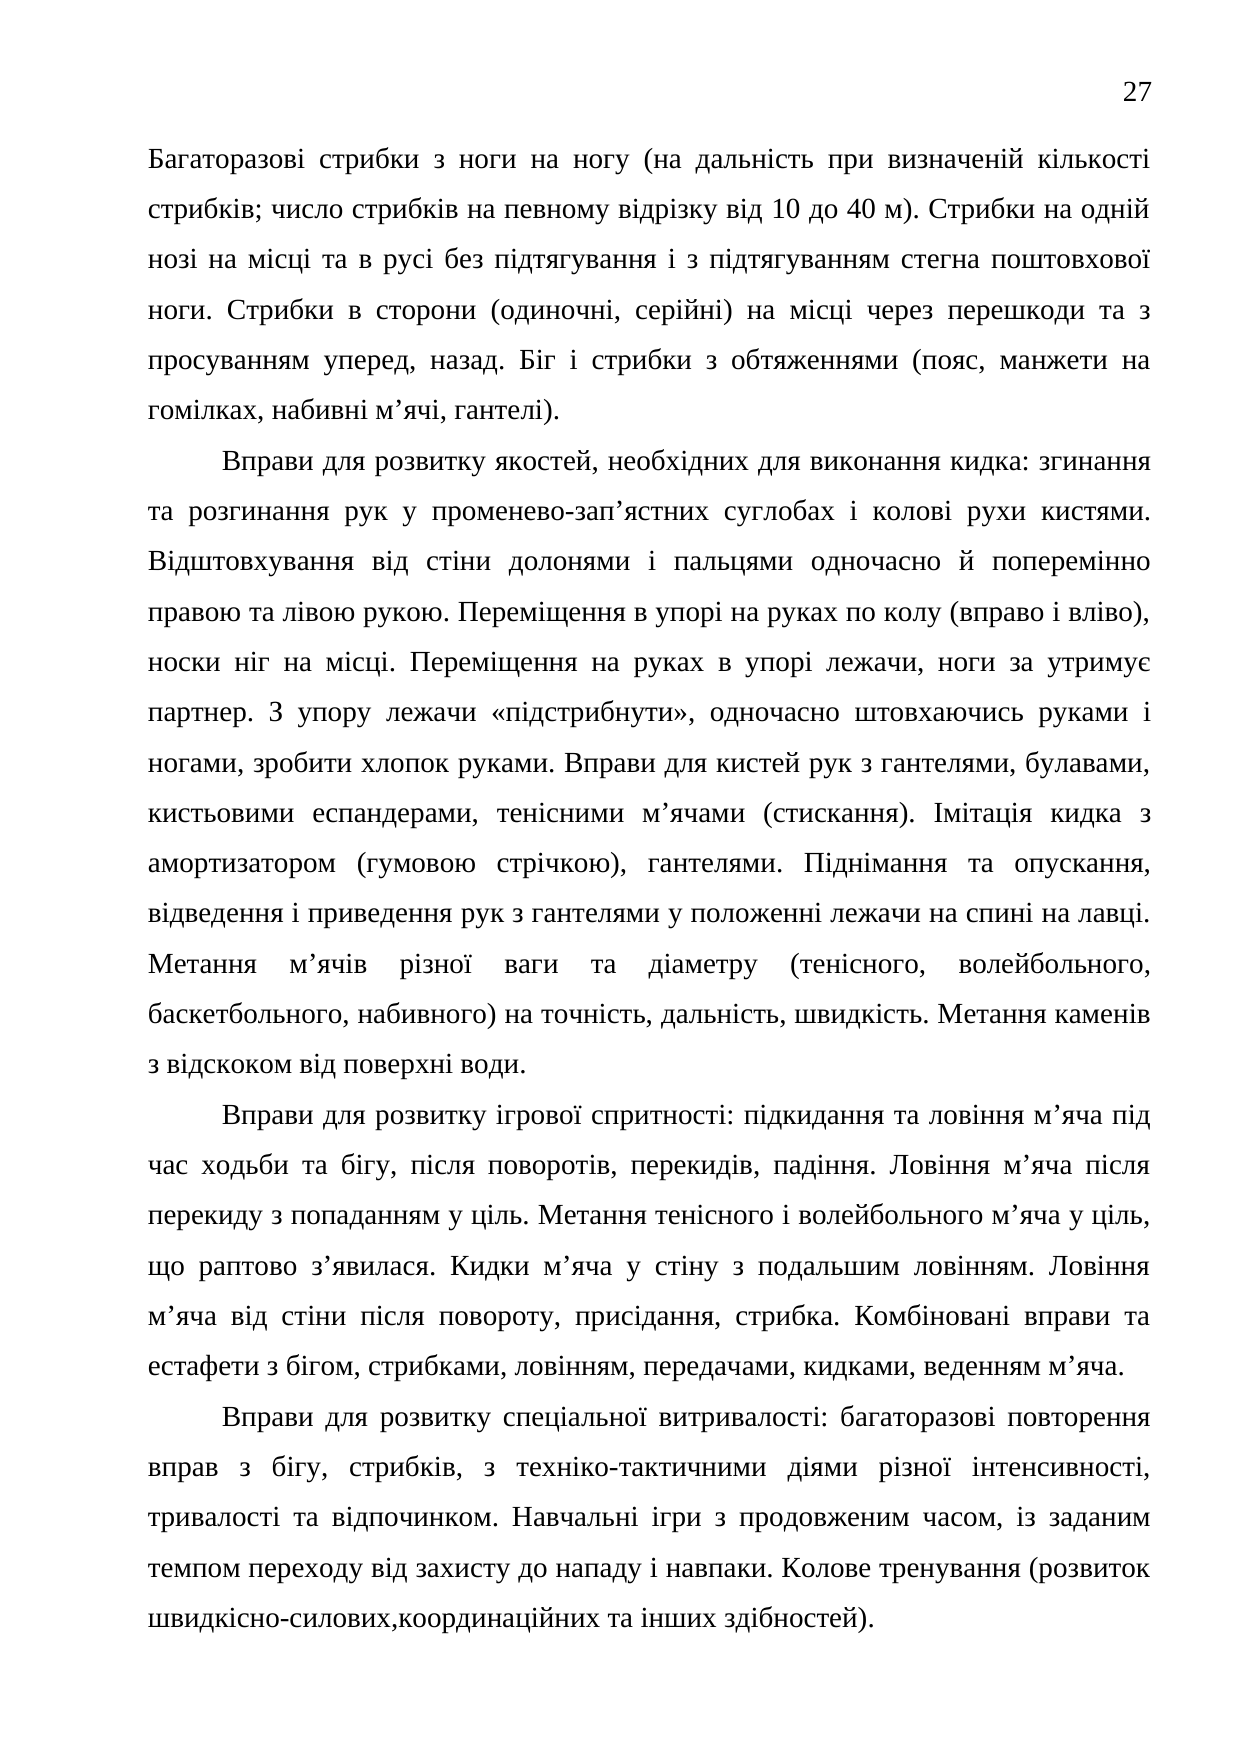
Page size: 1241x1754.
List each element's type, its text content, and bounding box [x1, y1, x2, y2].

text Вправи для розвитку якостей, необхідних для виконання кидка: згинання та розгинання рук у променево-зап’ястних суглобах і колові рухи кистями. Відштовхування від стіни долонями і пальцями одночасно й поперемінно правою та лівою рукою. Переміщення в упорі на руках по колу (вправо і вліво), носки ніг на місці. Переміщення на руках в упорі лежачи, ноги за утримує партнер. З упору лежачи «підстрибнути», одночасно штовхаючись руками і ногами, зробити хлопок руками. Вправи для кистей рук з гантелями, булавами, кистьовими еспандерами, тенісними м’ячами (стискання). Імітація кидка з амортизатором (гумовою стрічкою), гантелями. Піднімання та опускання, відведення і приведення рук з гантелями у положенні лежачи на спині на лавці. Метання м’ячів різної ваги та діаметру (тенісного, волейбольного, баскетбольного, набивного) на точність, дальність, швидкість. Метання каменів з відскоком від поверхні води. [148, 443, 1152, 1080]
text Вправи для розвитку спеціальної витривалості: багаторазові повторення вправ з бігу, стрибків, з техніко-тактичними діями різної інтенсивності, тривалості та відпочинком. Навчальні ігри з продовженим часом, із заданим темпом переходу від захисту до нападу і навпаки. Колове тренування (розвиток швидкісно-силових,координаційних та інших здібностей). [148, 1399, 1152, 1633]
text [148, 141, 1152, 426]
text Вправи для розвитку ігрової спритності: підкидання та ловіння м’яча під час ходьби та бігу, після поворотів, перекидів, падіння. Ловіння м’яча після перекиду з попаданням у ціль. Метання тенісного і волейбольного м’яча у ціль, що раптово з’явилася. Кидки м’яча у стіну з подальшим ловінням. Ловіння м’яча від стіни після повороту, присідання, стрибка. Комбіновані вправи та естафети з бігом, стрибками, ловінням, передачами, кидками, веденням м’яча. [148, 1097, 1152, 1382]
